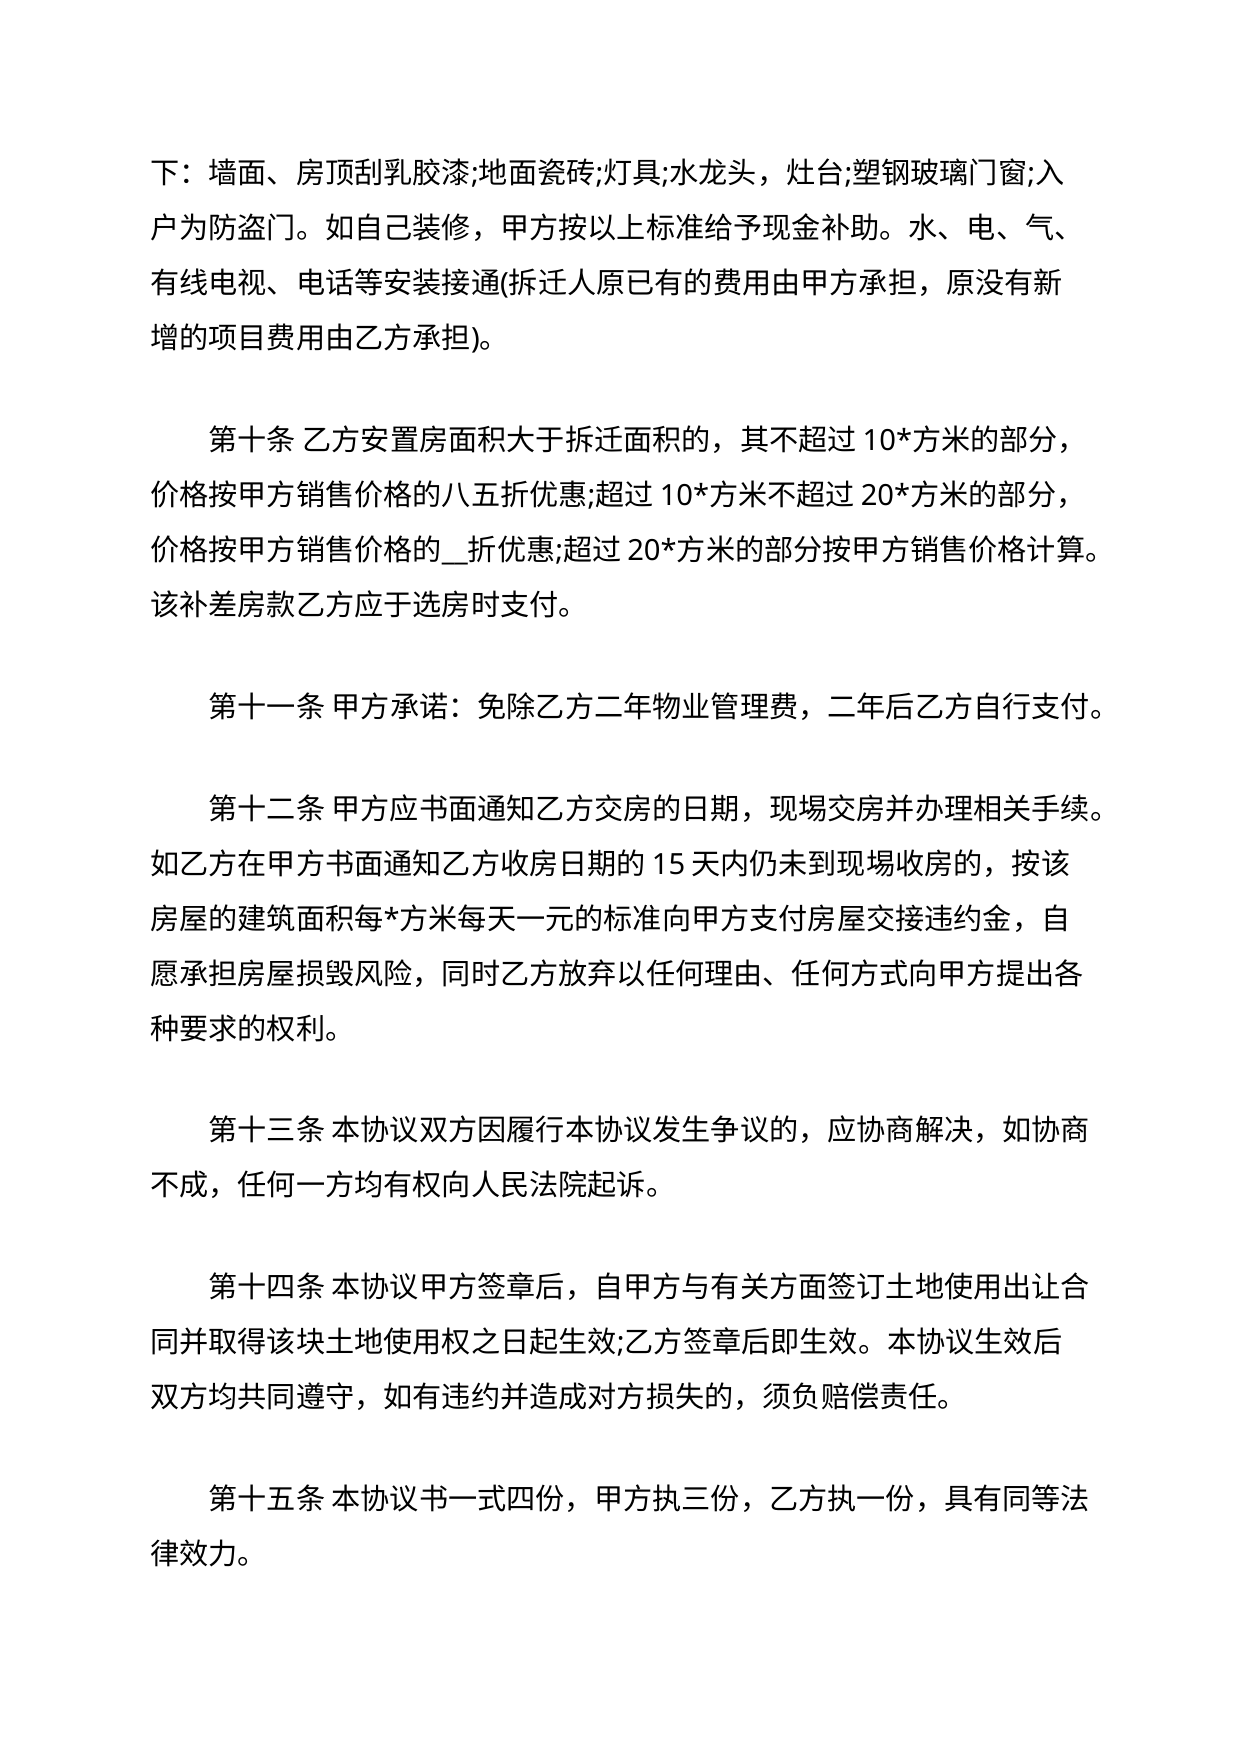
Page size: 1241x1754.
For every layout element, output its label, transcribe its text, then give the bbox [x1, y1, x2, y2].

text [150, 150, 1090, 357]
text 第十五条 本协议书一式四份，甲方执三份，乙方执一份，具有同等法律效力。 [150, 1475, 1090, 1572]
text 第十一条 甲方承诺：免除乙方二年物业管理费，二年后乙方自行支付。 [150, 684, 1090, 726]
text 第十二条 甲方应书面通知乙方交房的日期，现埸交房并办理相关手续。如乙方在甲方书面通知乙方收房日期的15天内仍未到现埸收房的，按该房屋的建筑面积每*方米每天一元的标准向甲方支付房屋交接违约金，自愿承担房屋损毁风险，同时乙方放弃以任何理由、任何方式向甲方提出各种要求的权利。 [150, 785, 1090, 1047]
text 第十条 乙方安置房面积大于拆迁面积的，其不超过10*方米的部分，价格按甲方销售价格的八五折优惠;超过10*方米不超过20*方米的部分，价格按甲方销售价格的__折优惠;超过20*方米的部分按甲方销售价格计算。该补差房款乙方应于选房时支付。 [150, 417, 1090, 624]
text 第十四条 本协议甲方签章后，自甲方与有关方面签订土地使用出让合同并取得该块土地使用权之日起生效;乙方签章后即生效。本协议生效后双方均共同遵守，如有违约并造成对方损失的，须负赔偿责任。 [150, 1264, 1090, 1416]
text 第十三条 本协议双方因履行本协议发生争议的，应协商解决，如协商不成，任何一方均有权向人民法院起诉。 [150, 1107, 1090, 1204]
